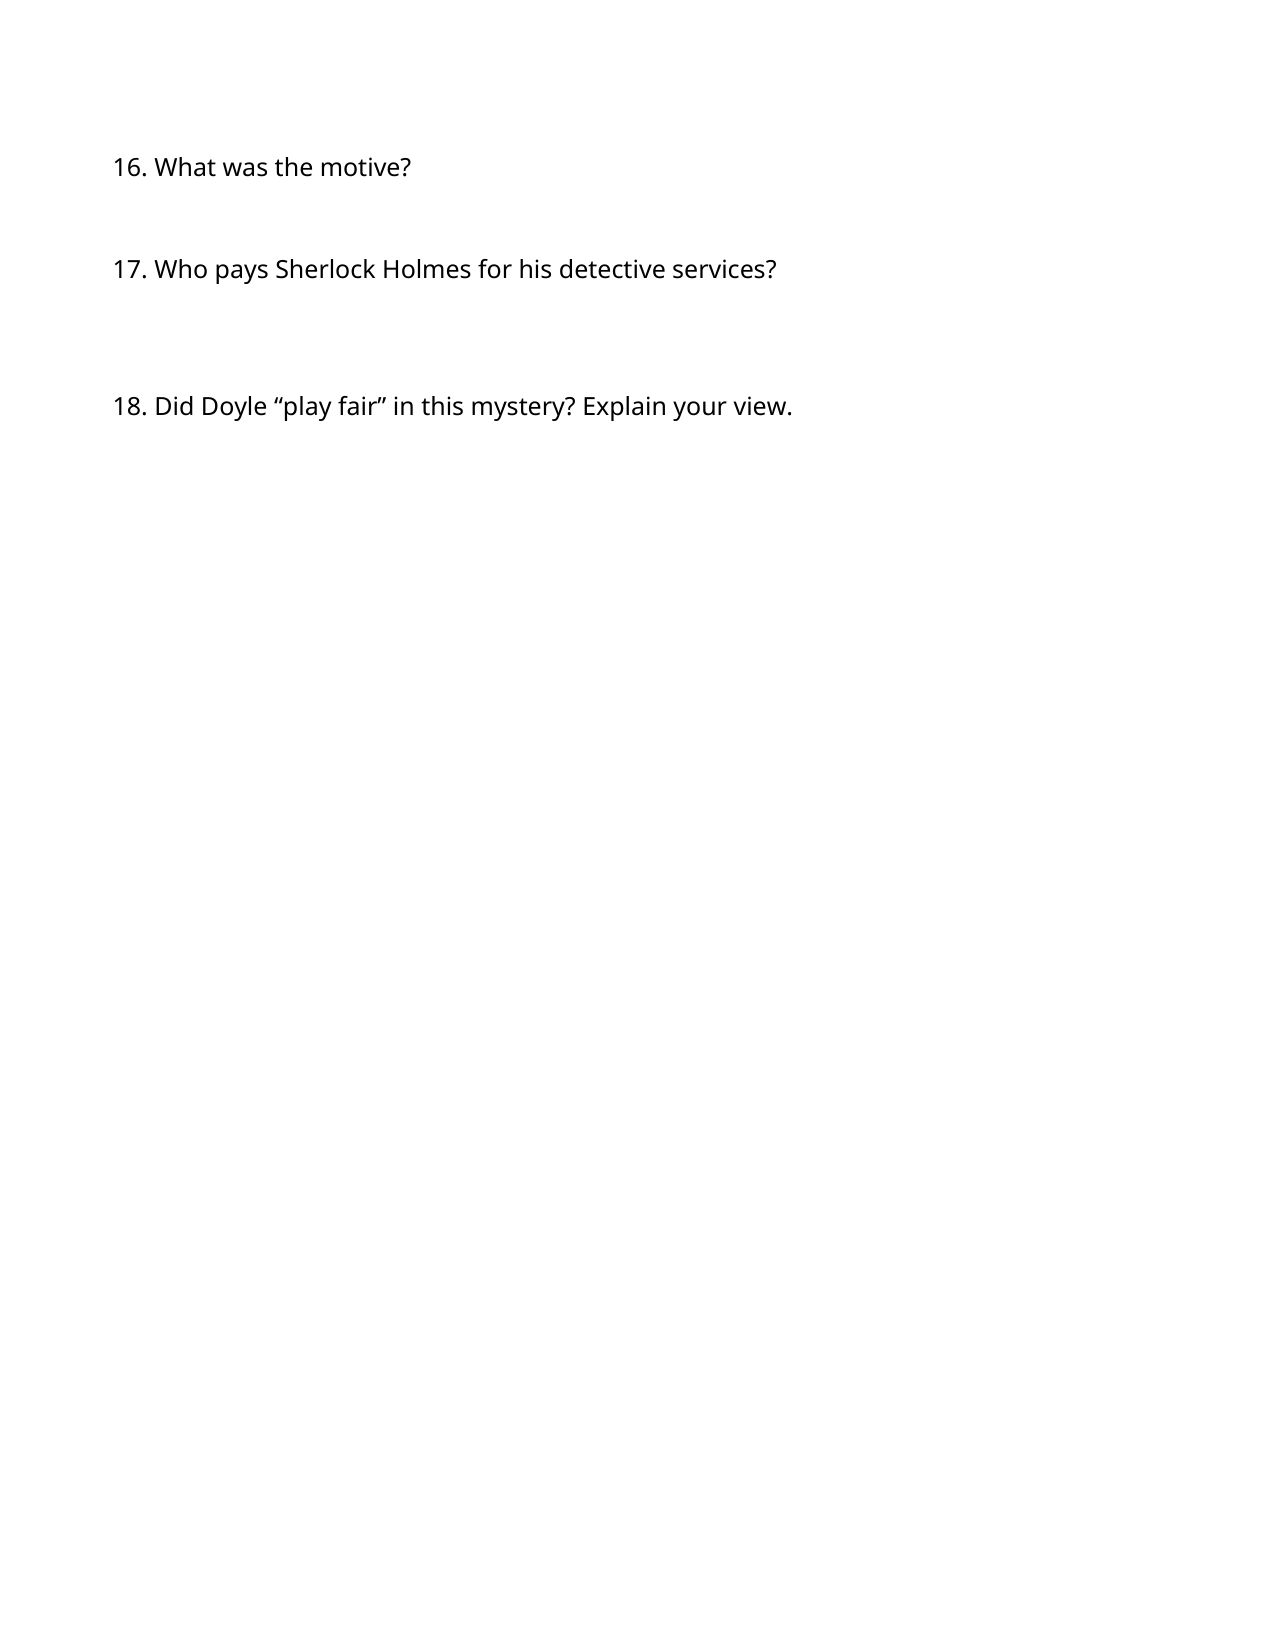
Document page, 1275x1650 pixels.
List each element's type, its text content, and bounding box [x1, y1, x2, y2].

text 18. Did Doyle “play fair” in this mystery? Explain your view. [112, 388, 1162, 422]
text 17. Who pays Sherlock Holmes for his detective services? [112, 252, 1162, 286]
text 16. What was the motive? [112, 150, 1162, 184]
